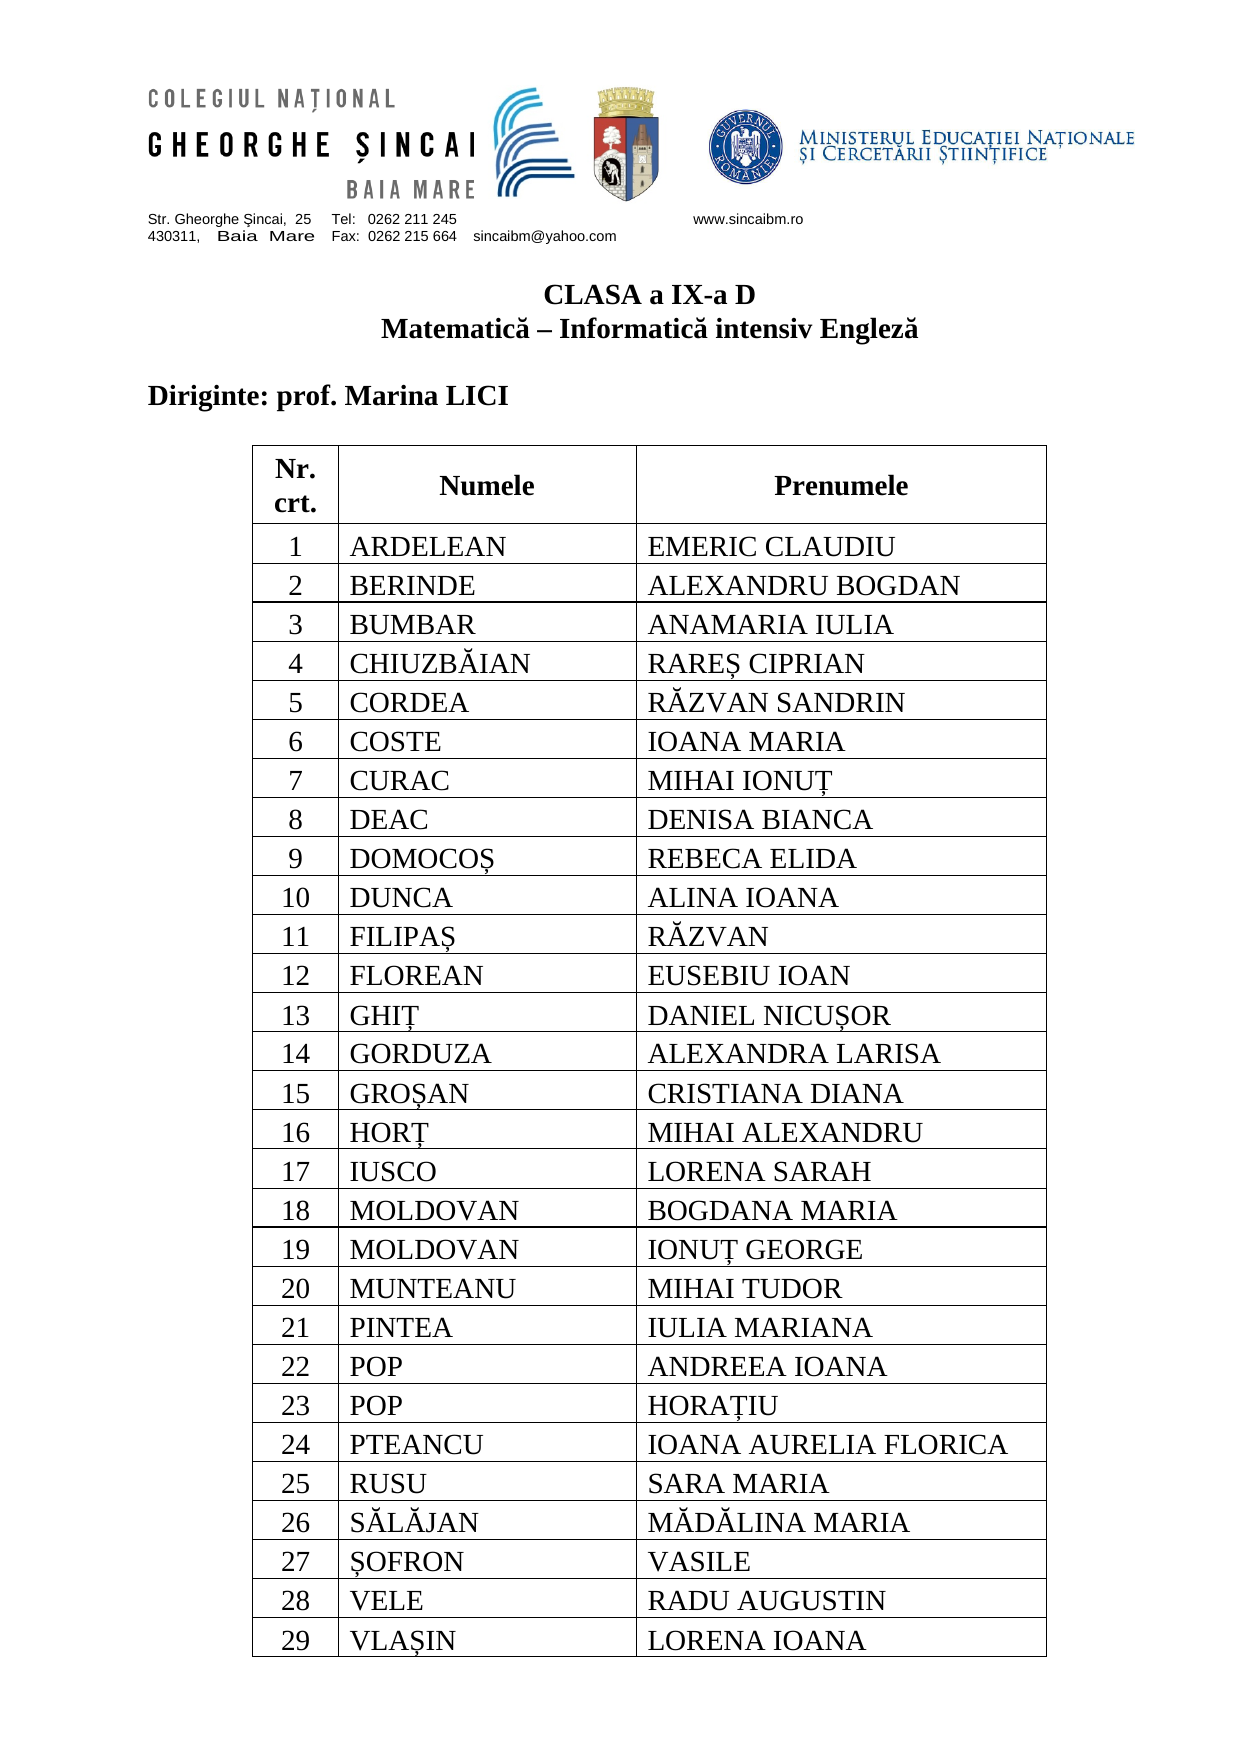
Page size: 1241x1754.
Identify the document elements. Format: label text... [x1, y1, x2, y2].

table_cell ANAMARIA IULIA [637, 603, 1046, 641]
table_cell DENISA BIANCA [637, 798, 1046, 836]
picture [147, 88, 474, 199]
table_cell MUNTEANU [339, 1267, 636, 1304]
table_cell MĂDĂLINA MARIA [637, 1501, 1046, 1539]
table_cell CRISTIANA DIANA [637, 1071, 1046, 1109]
table_cell ȘOFRON [339, 1540, 636, 1578]
table_cell DUNCA [339, 876, 636, 914]
table_cell DEAC [339, 798, 636, 836]
table_cell VELE [339, 1579, 636, 1617]
picture [477, 75, 675, 210]
table_cell ARDELEAN [339, 524, 636, 562]
table_cell RĂZVAN [637, 915, 1046, 953]
table_cell RAREȘ CIPRIAN [637, 642, 1046, 679]
table_cell MIHAI ALEXANDRU [637, 1110, 1046, 1148]
table_cell IOANA AURELIA FLORICA [637, 1423, 1046, 1461]
table_cell ALEXANDRU BOGDAN [637, 564, 1046, 601]
table_cell 10 [253, 876, 338, 914]
table_cell ALEXANDRA LARISA [637, 1032, 1046, 1070]
table_cell MOLDOVAN [339, 1189, 636, 1226]
table_cell EUSEBIU IOAN [637, 954, 1046, 992]
table_cell 11 [253, 915, 338, 953]
table_cell VASILE [637, 1540, 1046, 1578]
table_cell POP [339, 1345, 636, 1383]
table_cell 15 [253, 1071, 338, 1109]
table_header Prenumele [637, 446, 1046, 523]
table_cell RĂZVAN SANDRIN [637, 681, 1046, 719]
text 430311, Baia Mare Fax: 0262 215 664 sincaibm@yahoo.com [148, 227, 1152, 244]
table_cell EMERIC CLAUDIU [637, 524, 1046, 562]
text Diriginte: prof. Marina LICI [148, 378, 1152, 412]
table_cell 17 [253, 1149, 338, 1187]
table_cell REBECA ELIDA [637, 837, 1046, 875]
table_cell ANDREEA IOANA [637, 1345, 1046, 1383]
table_cell 13 [253, 993, 338, 1031]
table_cell BERINDE [339, 564, 636, 601]
table_cell BUMBAR [339, 603, 636, 641]
table_cell IONUȚ GEORGE [637, 1228, 1046, 1266]
table_cell IUSCO [339, 1149, 636, 1187]
table_cell LORENA SARAH [637, 1149, 1046, 1187]
table_cell 3 [253, 603, 338, 641]
table_cell CORDEA [339, 681, 636, 719]
table_cell SARA MARIA [637, 1462, 1046, 1500]
table_cell RUSU [339, 1462, 636, 1500]
table_cell SĂLĂJAN [339, 1501, 636, 1539]
table_cell BOGDANA MARIA [637, 1189, 1046, 1226]
table_cell DOMOCOȘ [339, 837, 636, 875]
table_cell 8 [253, 798, 338, 836]
table_cell 2 [253, 564, 338, 601]
table_cell 4 [253, 642, 338, 679]
table_cell ALINA IOANA [637, 876, 1046, 914]
table_cell 29 [253, 1618, 338, 1656]
table_cell VLAȘIN [339, 1618, 636, 1656]
table_cell CHIUZBĂIAN [339, 642, 636, 679]
table_cell COSTE [339, 720, 636, 758]
table_cell 22 [253, 1345, 338, 1383]
table_cell 20 [253, 1267, 338, 1304]
text Str. Gheorghe Şincai, 25 Tel: 0262 211 245 www.sincaibm.ro [148, 210, 1152, 227]
table_cell GORDUZA [339, 1032, 636, 1070]
table_cell 21 [253, 1306, 338, 1344]
table_cell MIHAI IONUȚ [637, 759, 1046, 797]
table_cell 16 [253, 1110, 338, 1148]
table_cell RADU AUGUSTIN [637, 1579, 1046, 1617]
table_cell 12 [253, 954, 338, 992]
table_cell HORAȚIU [637, 1384, 1046, 1422]
table_cell 1 [253, 524, 338, 562]
picture [701, 106, 1142, 189]
table_header Numele [339, 446, 636, 523]
table_cell 9 [253, 837, 338, 875]
table_cell 14 [253, 1032, 338, 1070]
table_cell GROȘAN [339, 1071, 636, 1109]
table_cell 7 [253, 759, 338, 797]
table_cell LORENA IOANA [637, 1618, 1046, 1656]
table_cell MIHAI TUDOR [637, 1267, 1046, 1304]
table_cell POP [339, 1384, 636, 1422]
table_cell CURAC [339, 759, 636, 797]
table_cell HORȚ [339, 1110, 636, 1148]
table_cell 23 [253, 1384, 338, 1422]
table_cell 28 [253, 1579, 338, 1617]
table_cell IULIA MARIANA [637, 1306, 1046, 1344]
table_cell 24 [253, 1423, 338, 1461]
table_header Nr. crt. [253, 446, 338, 523]
table_cell FLOREAN [339, 954, 636, 992]
table_cell 19 [253, 1228, 338, 1266]
table_cell 18 [253, 1189, 338, 1226]
table_cell GHIȚ [339, 993, 636, 1031]
table_cell FILIPAȘ [339, 915, 636, 953]
table_cell 6 [253, 720, 338, 758]
table_cell PTEANCU [339, 1423, 636, 1461]
table_cell PINTEA [339, 1306, 636, 1344]
table_cell 26 [253, 1501, 338, 1539]
table_cell 27 [253, 1540, 338, 1578]
table_cell MOLDOVAN [339, 1228, 636, 1266]
table_cell 25 [253, 1462, 338, 1500]
table_cell DANIEL NICUȘOR [637, 993, 1046, 1031]
table_cell IOANA MARIA [637, 720, 1046, 758]
text CLASA a IX-a D Matematică – Informatică intensiv Engleză [148, 277, 1152, 344]
table_cell 5 [253, 681, 338, 719]
